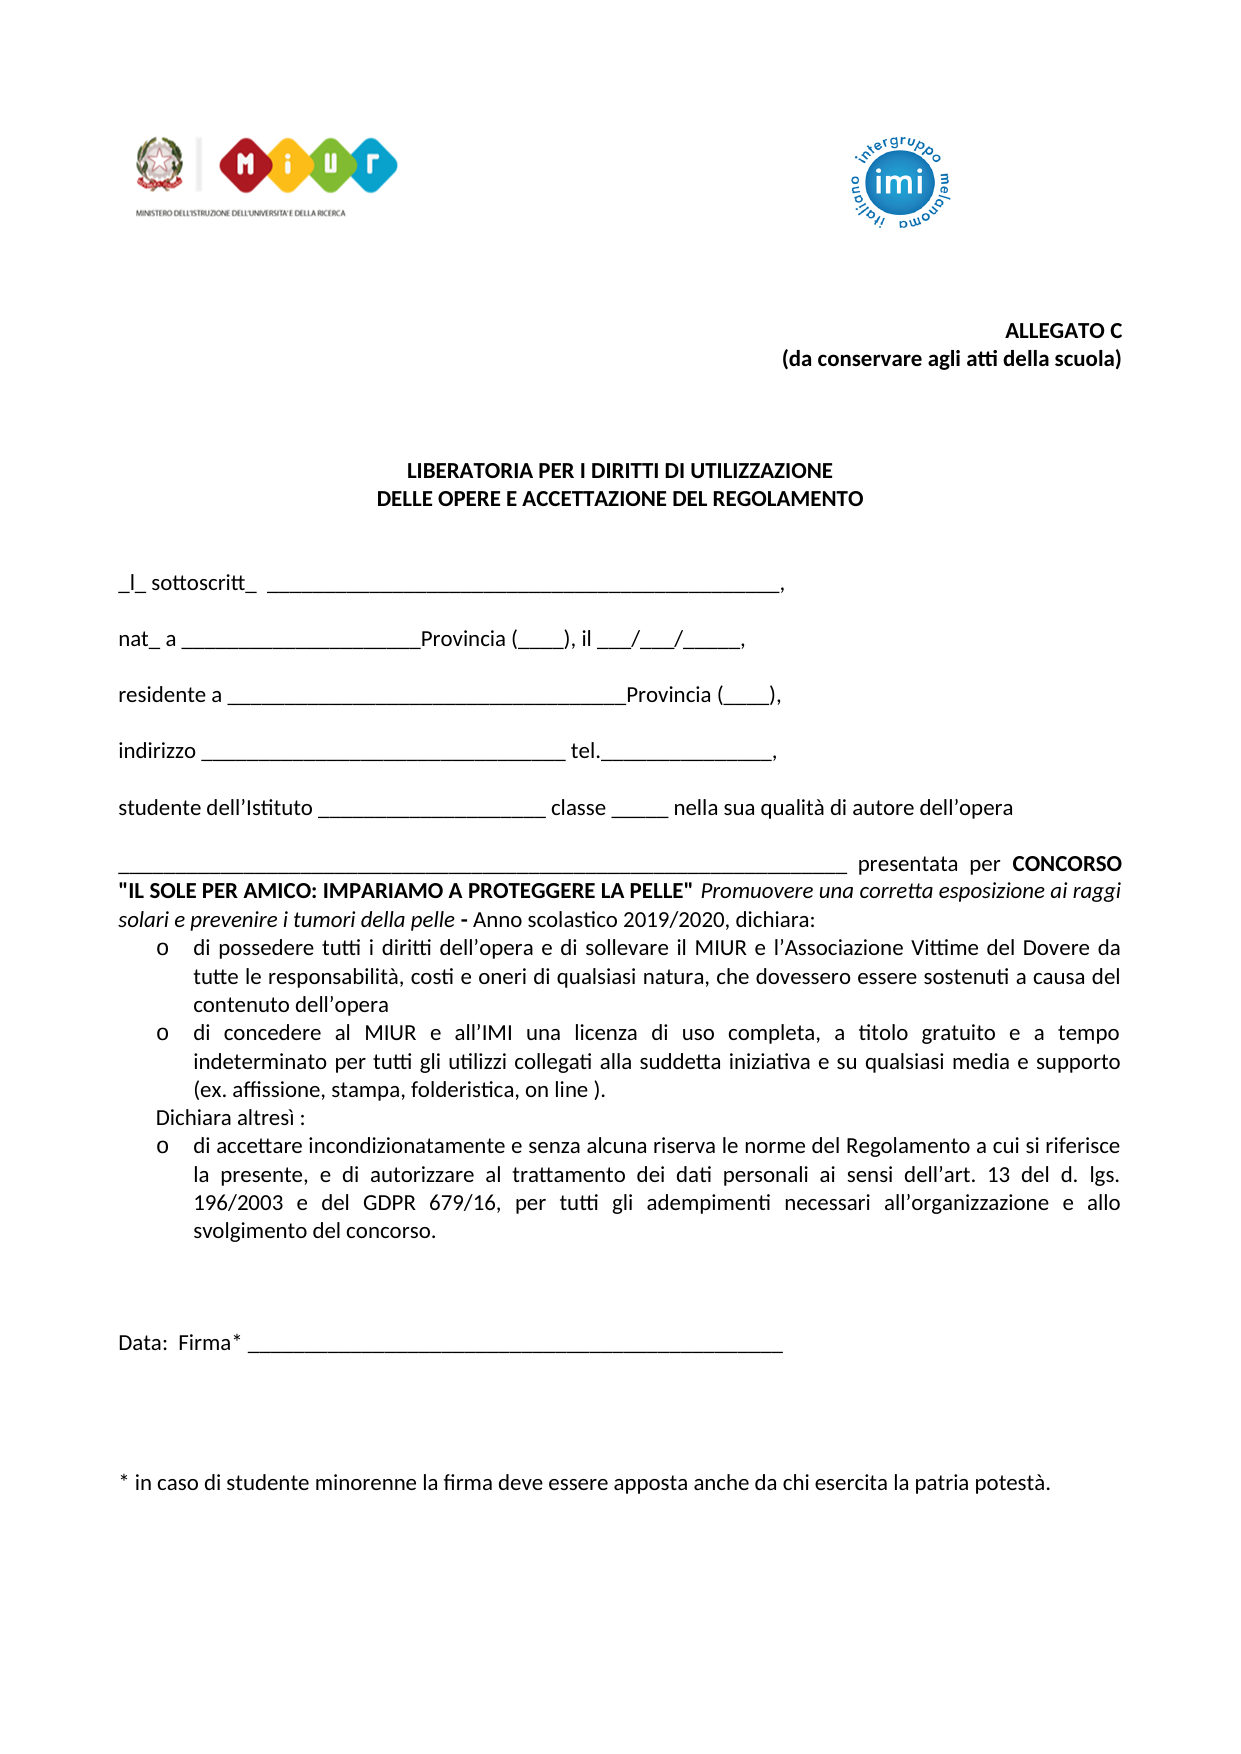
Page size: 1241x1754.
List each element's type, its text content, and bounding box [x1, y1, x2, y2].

text Dichiara altresì : [156, 1103, 1122, 1131]
text residente a ___________________________________Provincia (____), [118, 681, 1122, 708]
text Data: Firma* _______________________________________________ [118, 1328, 1122, 1356]
text ________________________________________________________________ presentata per CONCORSO "IL SOLE PER AMICO: IMPARIAMO A PROTEGGERE LA PELLE" Promuovere una corretta esposizione ai raggi solari e prevenire i tumori della pelle - Anno scolastico 2019/2020, dichiara: [118, 849, 1122, 933]
picture [851, 137, 951, 228]
text studente dell’Istituto ____________________ classe _____ nella sua qualità di autore dell’opera [118, 793, 1122, 821]
text * in caso di studente minorenne la firma deve essere apposta anche da chi esercita la patria potestà. [118, 1468, 1122, 1497]
picture [118, 73, 407, 228]
text (da conservare agli atti della scuola) [118, 344, 1122, 372]
text nat_ a _____________________Provincia (____), il ___/___/_____, [118, 624, 1122, 652]
text indirizzo ________________________________ tel._______________, [118, 737, 1122, 764]
list di possedere tutti i diritti dell’opera e di sollevare il MIUR e l’Associazione Vittime del Dovere da tutte le responsabilità, costi e oneri di qualsiasi natura, che dovessero essere sostenuti a causa del contenuto dell’opera [156, 933, 1122, 1018]
text ALLEGATO C [118, 316, 1122, 344]
list di accettare incondizionatamente e senza alcuna riserva le norme del Regolamento a cui si riferisce la presente, e di autorizzare al trattamento dei dati personali ai sensi dell’art. 13 del d. lgs. 196/2003 e del GDPR 679/16, per tutti gli adempimenti necessari all’organizzazione e allo svolgimento del concorso. [156, 1131, 1122, 1244]
list di concedere al MIUR e all’IMI una licenza di uso completa, a titolo gratuito e a tempo indeterminato per tutti gli utilizzi collegati alla suddetta iniziativa e su qualsiasi media e supporto (ex. affissione, stampa, folderistica, on line ). [156, 1018, 1122, 1103]
text _l_ sottoscritt_ _____________________________________________, [118, 568, 1122, 596]
text DELLE OPERE E ACCETTAZIONE DEL REGOLAMENTO [118, 484, 1122, 512]
text LIBERATORIA PER I DIRITTI DI UTILIZZAZIONE [118, 456, 1122, 484]
